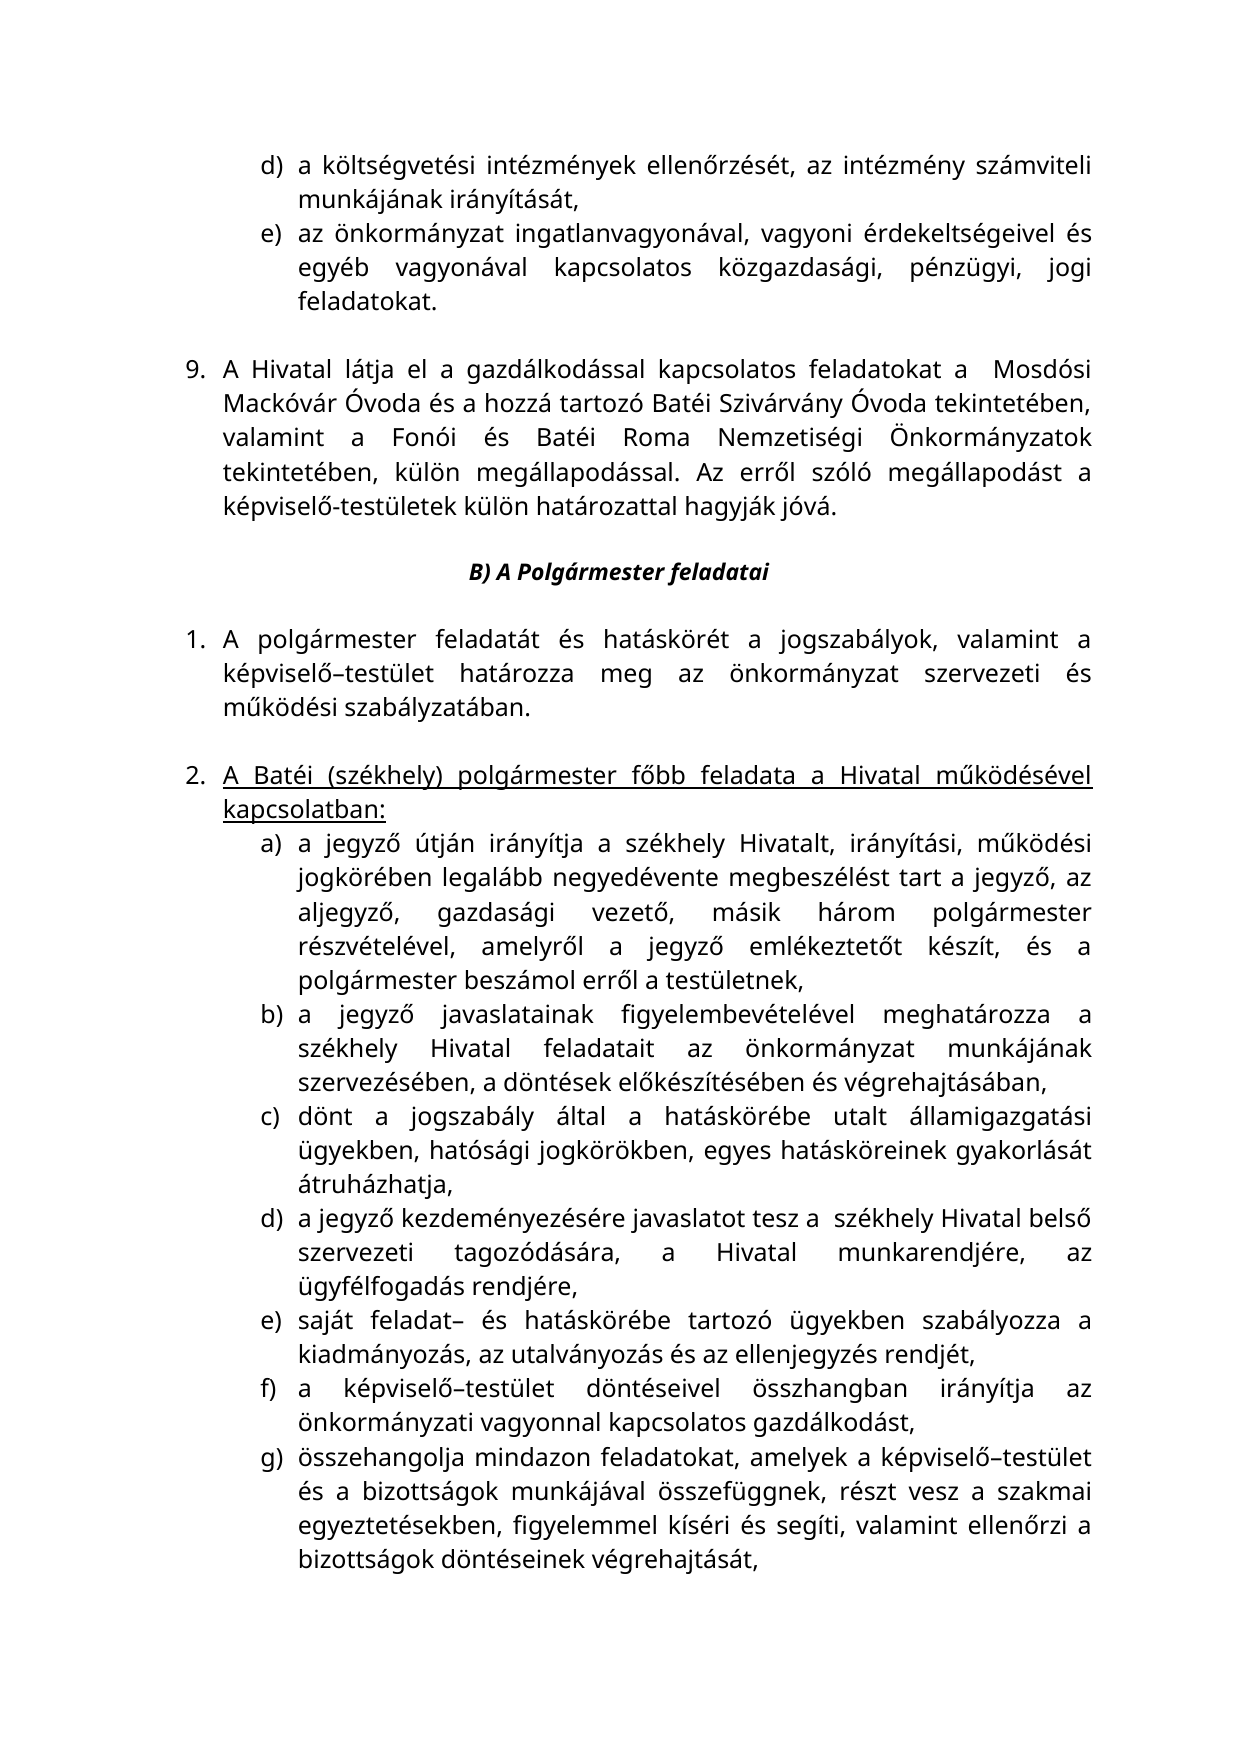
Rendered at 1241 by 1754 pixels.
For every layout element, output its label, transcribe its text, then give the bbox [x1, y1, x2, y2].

list A Batéi (székhely) polgármester főbb feladata a Hivatal működésével kapcsolatban: [185, 758, 1093, 826]
list a jegyző útján irányítja a székhely Hivatalt, irányítási, működési jogkörében legalább negyedévente megbeszélést tart a jegyző, az aljegyző, gazdasági vezető, másik három polgármester részvételével, amelyről a jegyző emlékeztetőt készít, és a polgármester beszámol erről a testületnek, [260, 826, 1093, 996]
list a képviselő–testület döntéseivel összhangban irányítja az önkormányzati vagyonnal kapcsolatos gazdálkodást, [260, 1371, 1093, 1439]
list A polgármester feladatát és hatáskörét a jogszabályok, valamint a képviselő–testület határozza meg az önkormányzat szervezeti és működési szabályzatában. [185, 622, 1093, 724]
list a jegyző javaslatainak figyelembevételével meghatározza a székhely Hivatal feladatait az önkormányzat munkájának szervezésében, a döntések előkészítésében és végrehajtásában, [260, 996, 1093, 1098]
list a jegyző kezdeményezésére javaslatot tesz a székhely Hivatal belső szervezeti tagozódására, a Hivatal munkarendjére, az ügyfélfogadás rendjére, [260, 1201, 1093, 1303]
list A Hivatal látja el a gazdálkodással kapcsolatos feladatokat a Mosdósi Mackóvár Óvoda és a hozzá tartozó Batéi Szivárvány Óvoda tekintetében, valamint a Fonói és Batéi Roma Nemzetiségi Önkormányzatok tekintetében, külön megállapodással. Az erről szóló megállapodást a képviselő-testületek külön határozattal hagyják jóvá. [185, 352, 1093, 522]
list saját feladat– és hatáskörébe tartozó ügyekben szabályozza a kiadmányozás, az utalványozás és az ellenjegyzés rendjét, [260, 1303, 1093, 1371]
list a költségvetési intézmények ellenőrzését, az intézmény számviteli munkájának irányítását, [260, 148, 1093, 216]
list az önkormányzat ingatlanvagyonával, vagyoni érdekeltségeivel és egyéb vagyonával kapcsolatos közgazdasági, pénzügyi, jogi feladatokat. [260, 216, 1093, 318]
list összehangolja mindazon feladatokat, amelyek a képviselő–testület és a bizottságok munkájával összefüggnek, részt vesz a szakmai egyeztetésekben, figyelemmel kíséri és segíti, valamint ellenőrzi a bizottságok döntéseinek végrehajtását, [260, 1439, 1093, 1575]
text B) A Polgármester feladatai [148, 556, 1093, 588]
list dönt a jogszabály által a hatáskörébe utalt államigazgatási ügyekben, hatósági jogkörökben, egyes hatásköreinek gyakorlását átruházhatja, [260, 1098, 1093, 1201]
